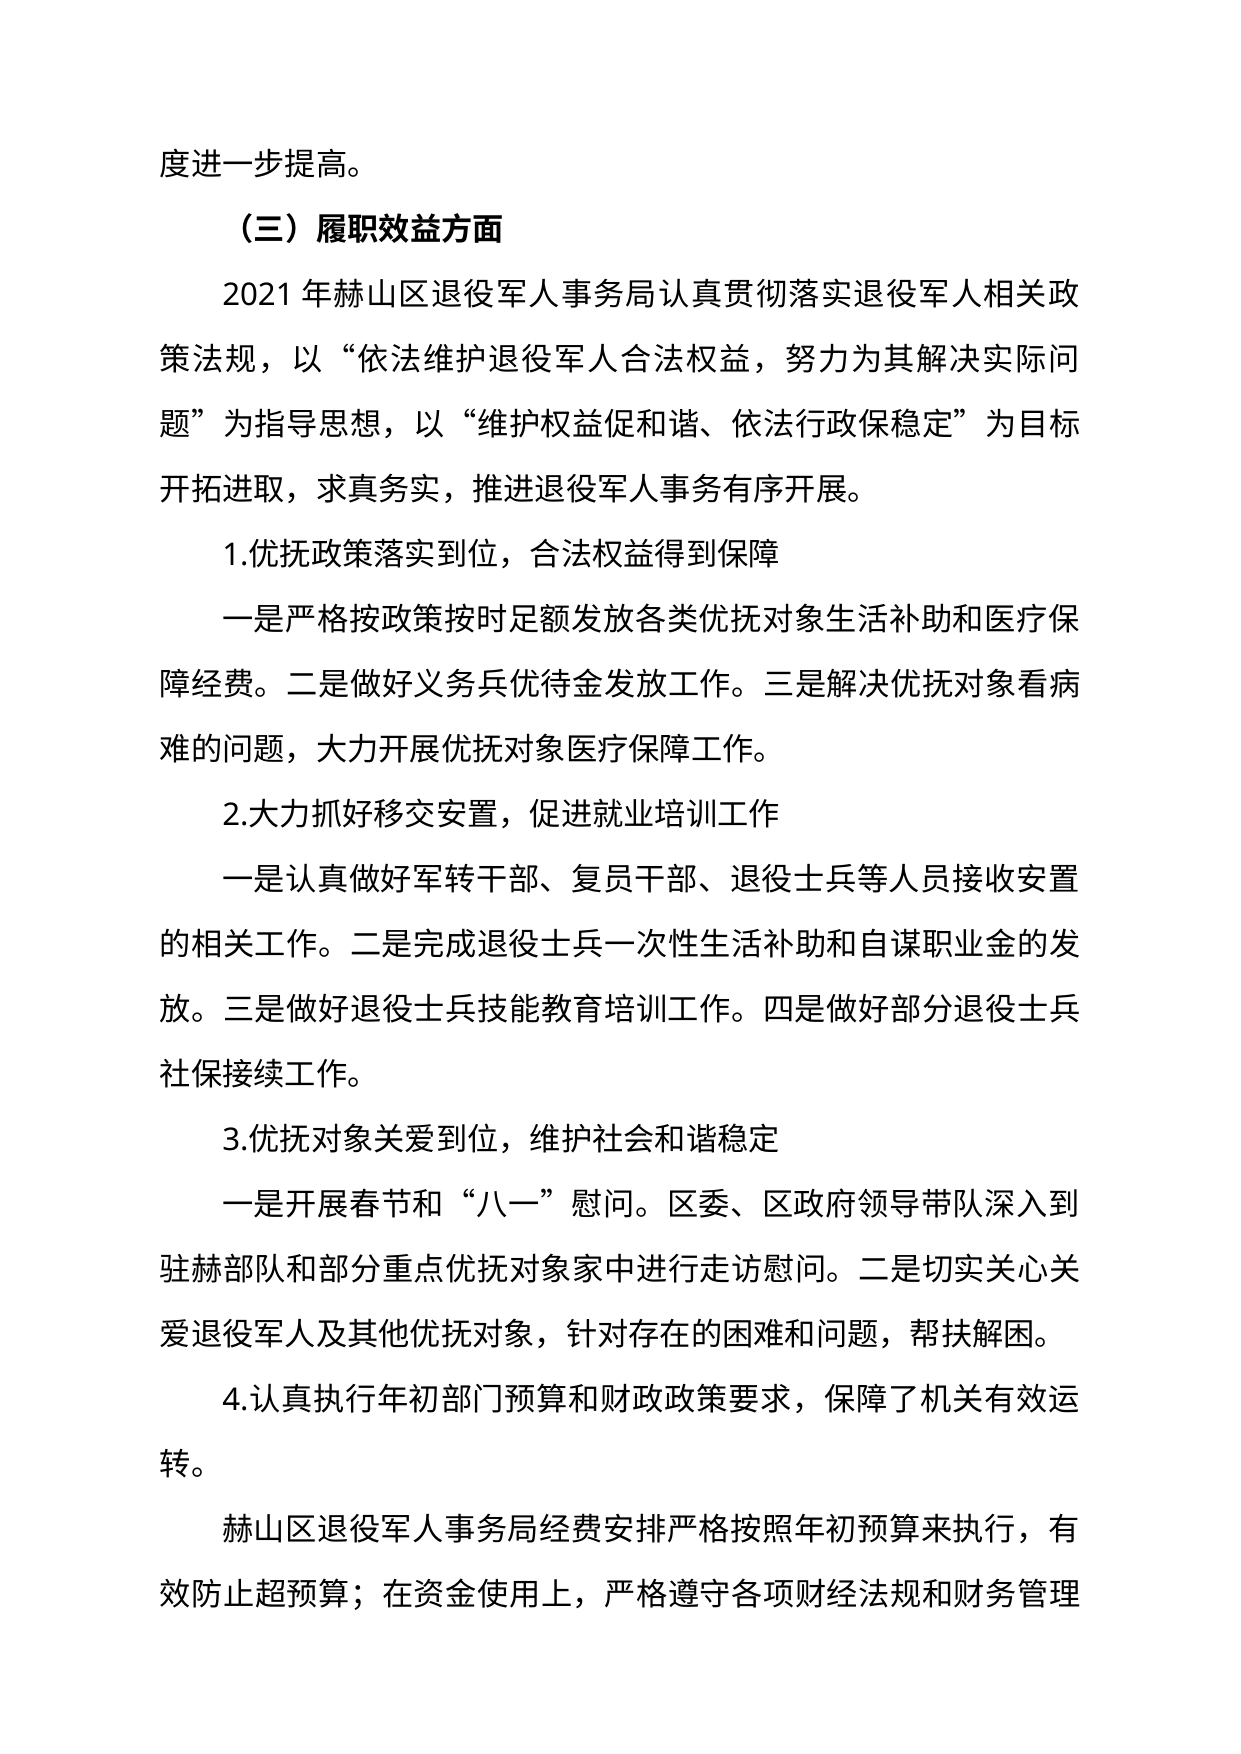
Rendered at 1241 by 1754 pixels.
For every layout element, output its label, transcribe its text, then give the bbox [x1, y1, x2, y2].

text 一是严格按政策按时足额发放各类优抚对象生活补助和医疗保障经费。二是做好义务兵优待金发放工作。三是解决优抚对象看病难的问题，大力开展优抚对象医疗保障工作。 [159, 584, 1081, 779]
text 1.优抚政策落实到位，合法权益得到保障 [159, 519, 1081, 584]
text 4.认真执行年初部门预算和财政政策要求，保障了机关有效运转。 [159, 1364, 1081, 1494]
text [159, 1494, 1081, 1624]
text 3.优抚对象关爱到位，维护社会和谐稳定 [159, 1104, 1081, 1169]
text 一是认真做好军转干部、复员干部、退役士兵等人员接收安置的相关工作。二是完成退役士兵一次性生活补助和自谋职业金的发放。三是做好退役士兵技能教育培训工作。四是做好部分退役士兵社保接续工作。 [159, 844, 1081, 1104]
text （三）履职效益方面 [159, 194, 1081, 259]
text 2.大力抓好移交安置，促进就业培训工作 [159, 779, 1081, 844]
text 2021年赫山区退役军人事务局认真贯彻落实退役军人相关政策法规，以“依法维护退役军人合法权益，努力为其解决实际问题”为指导思想，以“维护权益促和谐、依法行政保稳定”为目标，开拓进取，求真务实，推进退役军人事务有序开展。 [159, 259, 1081, 519]
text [159, 129, 1081, 194]
text 一是开展春节和“八一”慰问。区委、区政府领导带队深入到驻赫部队和部分重点优抚对象家中进行走访慰问。二是切实关心关爱退役军人及其他优抚对象，针对存在的困难和问题，帮扶解困。 [159, 1169, 1081, 1364]
